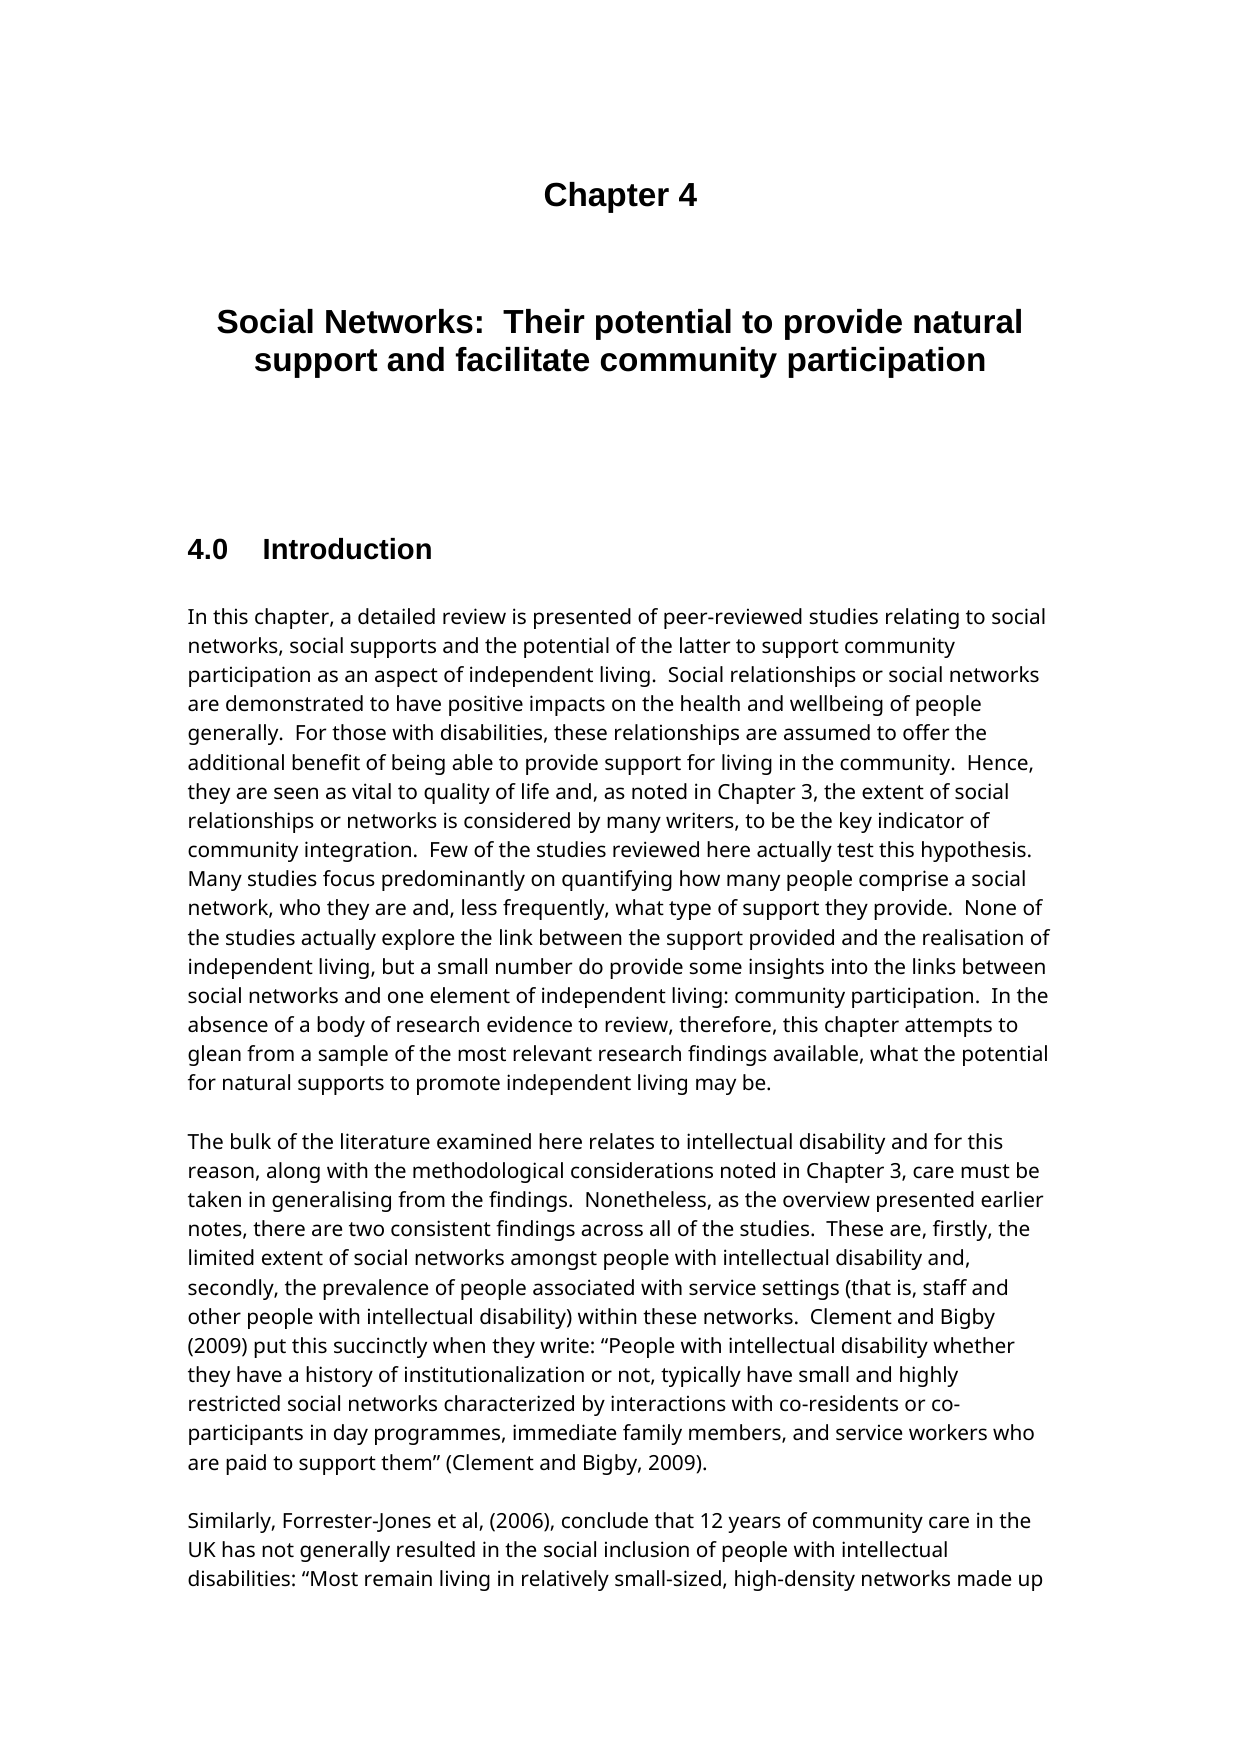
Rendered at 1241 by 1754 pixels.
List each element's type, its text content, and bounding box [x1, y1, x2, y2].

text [187, 1505, 1053, 1592]
subtitle Chapter 4 [187, 175, 1053, 213]
text In this chapter, a detailed review is presented of peer-reviewed studies relating to social networks, social supports and the potential of the latter to support community participation as an aspect of independent living. Social relationships or social networks are demonstrated to have positive impacts on the health and wellbeing of people generally. For those with disabilities, these relationships are assumed to offer the additional benefit of being able to provide support for living in the community. Hence, they are seen as vital to quality of life and, as noted in Chapter 3, the extent of social relationships or networks is considered by many writers, to be the key indicator of community integration. Few of the studies reviewed here actually test this hypothesis. Many studies focus predominantly on quantifying how many people comprise a social network, who they are and, less frequently, what type of support they provide. None of the studies actually explore the link between the support provided and the realisation of independent living, but a small number do provide some insights into the links between social networks and one element of independent living: community participation. In the absence of a body of research evidence to review, therefore, this chapter attempts to glean from a sample of the most relevant research findings available, what the potential for natural supports to promote independent living may be. [187, 601, 1053, 1097]
text The bulk of the literature examined here relates to intellectual disability and for this reason, along with the methodological considerations noted in Chapter 3, care must be taken in generalising from the findings. Nonetheless, as the overview presented earlier notes, there are two consistent findings across all of the studies. These are, firstly, the limited extent of social networks amongst people with intellectual disability and, secondly, the prevalence of people associated with service settings (that is, staff and other people with intellectual disability) within these networks. Clement and Bigby (2009) put this succinctly when they write: “People with intellectual disability whether they have a history of institutionalization or not, typically have small and highly restricted social networks characterized by interactions with co-residents or co-participants in day programmes, immediate family members, and service workers who are paid to support them” (Clement and Bigby, 2009). [187, 1126, 1053, 1476]
subtitle 4.0 Introduction [187, 532, 1053, 565]
subtitle Social Networks: Their potential to provide natural support and facilitate community participation [187, 302, 1053, 379]
